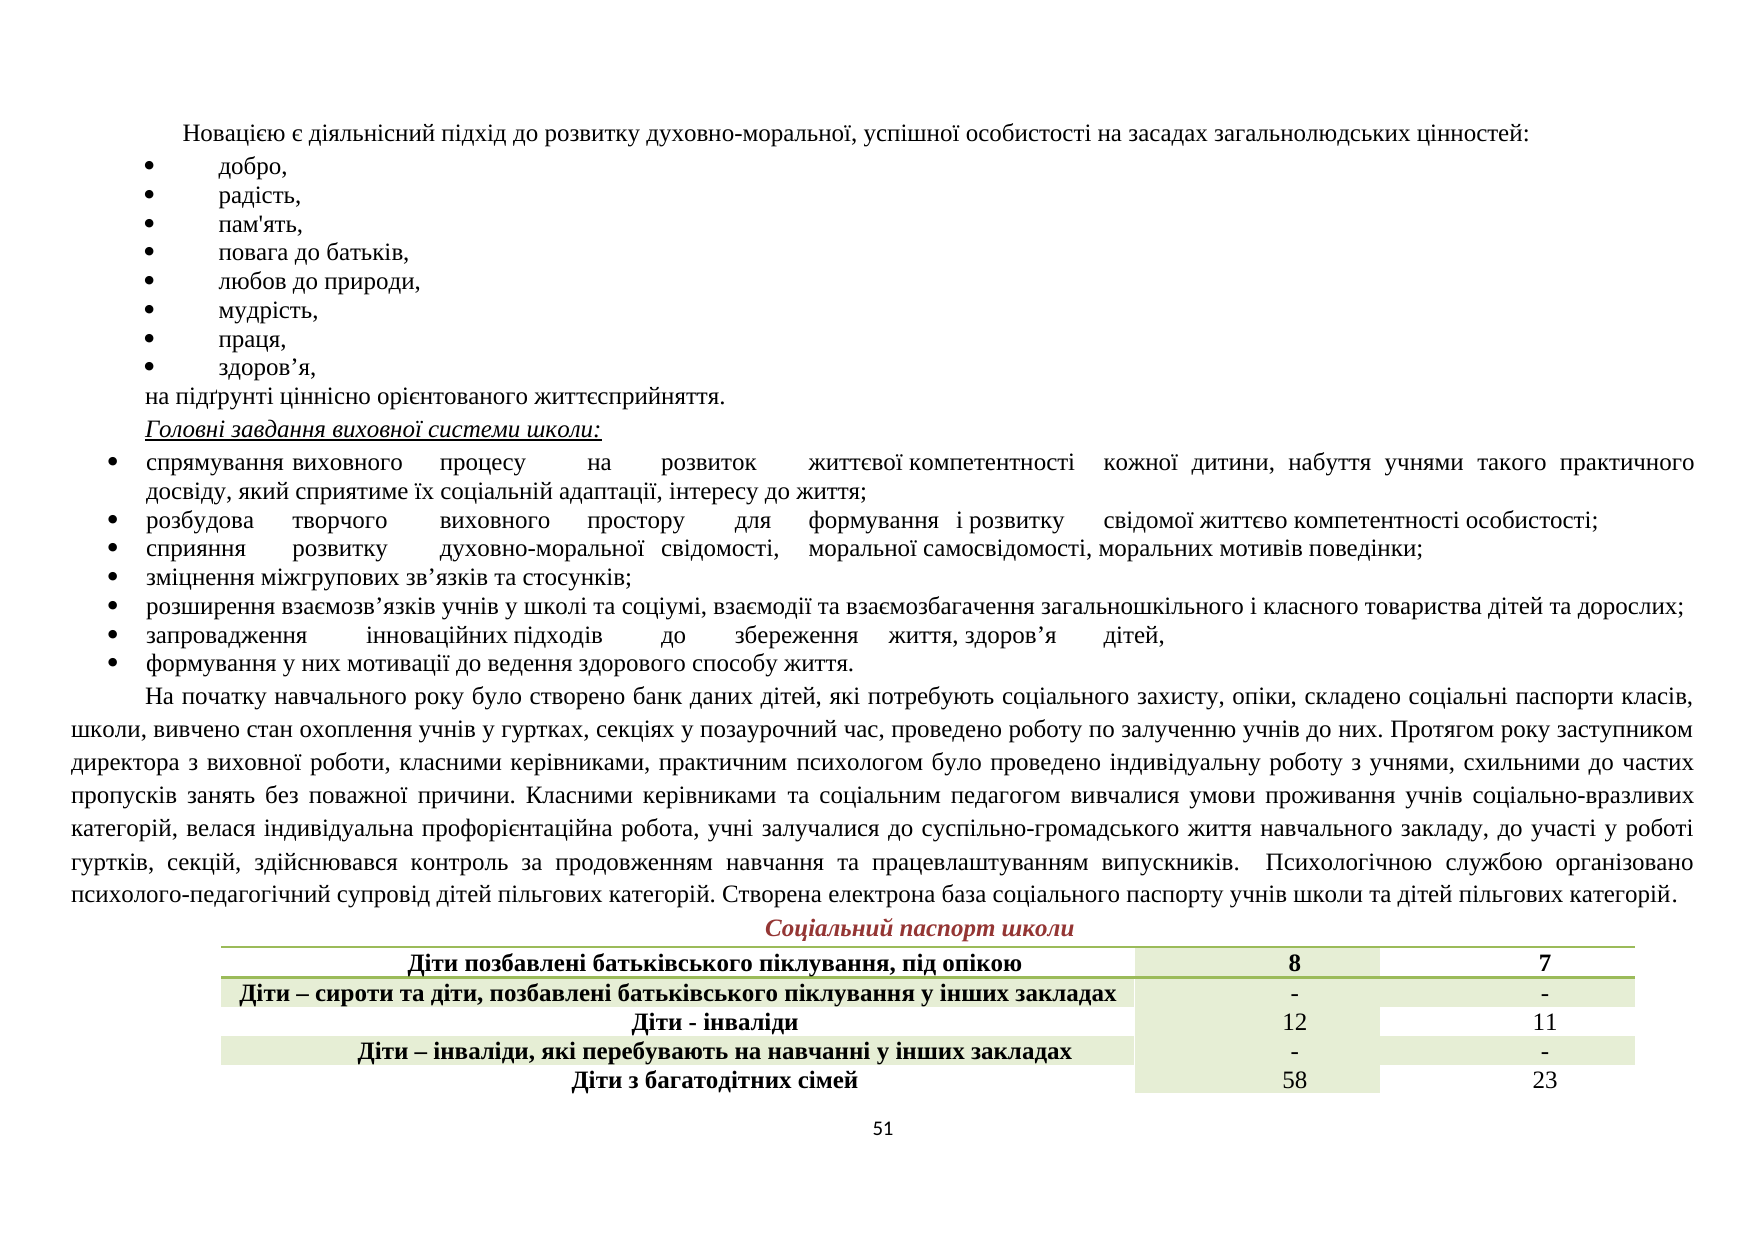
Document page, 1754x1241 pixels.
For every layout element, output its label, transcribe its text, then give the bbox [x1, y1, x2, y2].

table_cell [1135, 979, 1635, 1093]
list розбудова творчого виховного простору для формування і розвитку свідомої життєво компетентності особистості; [108, 505, 1695, 533]
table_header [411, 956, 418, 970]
text на підґрунті ціннісно орієнтованого життєсприйняття. [71, 381, 1695, 410]
list запровадження інноваційних підходів до збереження життя, здоров’я дітей, [108, 620, 1695, 648]
list добро, [71, 151, 1695, 180]
list радість, [71, 180, 1695, 209]
list мудрість, [71, 295, 1695, 324]
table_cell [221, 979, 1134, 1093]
text На початку навчального року було створено банк даних дітей, які потребують соціального захисту, опіки, складено соціальні паспорти класів, школи, вивчено стан охоплення учнів у гуртках, секціях у позаурочний час, проведено роботу по залученню учнів до них. Протягом року заступником директора з виховної роботи, класними керівниками, практичним психологом було проведено індивідуальну роботу з учнями, схильними до частих пропусків занять без поважної причини. Класними керівниками та соціальним педагогом вивчалися умови проживання учнів соціально-вразливих категорій, велася індивідуальна профорієнтаційна робота, учні залучалися до суспільно-громадського життя навчального закладу, до участі у роботі гуртків, секцій, здійснювався контроль за продовженням навчання та працевлаштуванням випускників. Психологічною службою організовано психолого-педагогічний супровід дітей пільгових категорій. Створена електрона база соціального паспорту учнів школи та дітей пільгових категорій. [71, 681, 1695, 908]
list здоров’я, [71, 352, 1695, 381]
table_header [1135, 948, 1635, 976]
list сприяння розвитку духовно-моральної свідомості, моральної самосвідомості, моральних мотивів поведінки; [108, 533, 1695, 562]
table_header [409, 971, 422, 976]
list спрямування виховного процесу на розвиток життєвої компетентності кожної дитини, набуття учнями такого практичного досвіду, який сприятиме їх соціальній адаптації, інтересу до життя; [108, 447, 1695, 505]
text Головні завдання виховної системи школи: [71, 414, 1695, 443]
list зміцнення міжгрупових зв’язків та стосунків; [108, 562, 1695, 591]
list формування у них мотивації до ведення здорового способу життя. [108, 648, 1695, 677]
list праця, [71, 324, 1695, 352]
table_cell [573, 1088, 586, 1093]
list повага до батьків, [71, 237, 1695, 266]
text Соціальний паспорт школи [71, 913, 1695, 941]
text Новацією є діяльнісний підхід до розвитку духовно-моральної, успішної особистості на засадах загальнолюдських цінностей: [71, 118, 1695, 147]
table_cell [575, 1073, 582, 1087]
list любов до природи, [71, 266, 1695, 295]
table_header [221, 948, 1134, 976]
list розширення взаємозв’язків учнів у школі та соціумі, взаємодії та взаємозбагачення загальношкільного і класного товариства дітей та дорослих; [108, 591, 1695, 620]
list пам'ять, [71, 209, 1695, 237]
